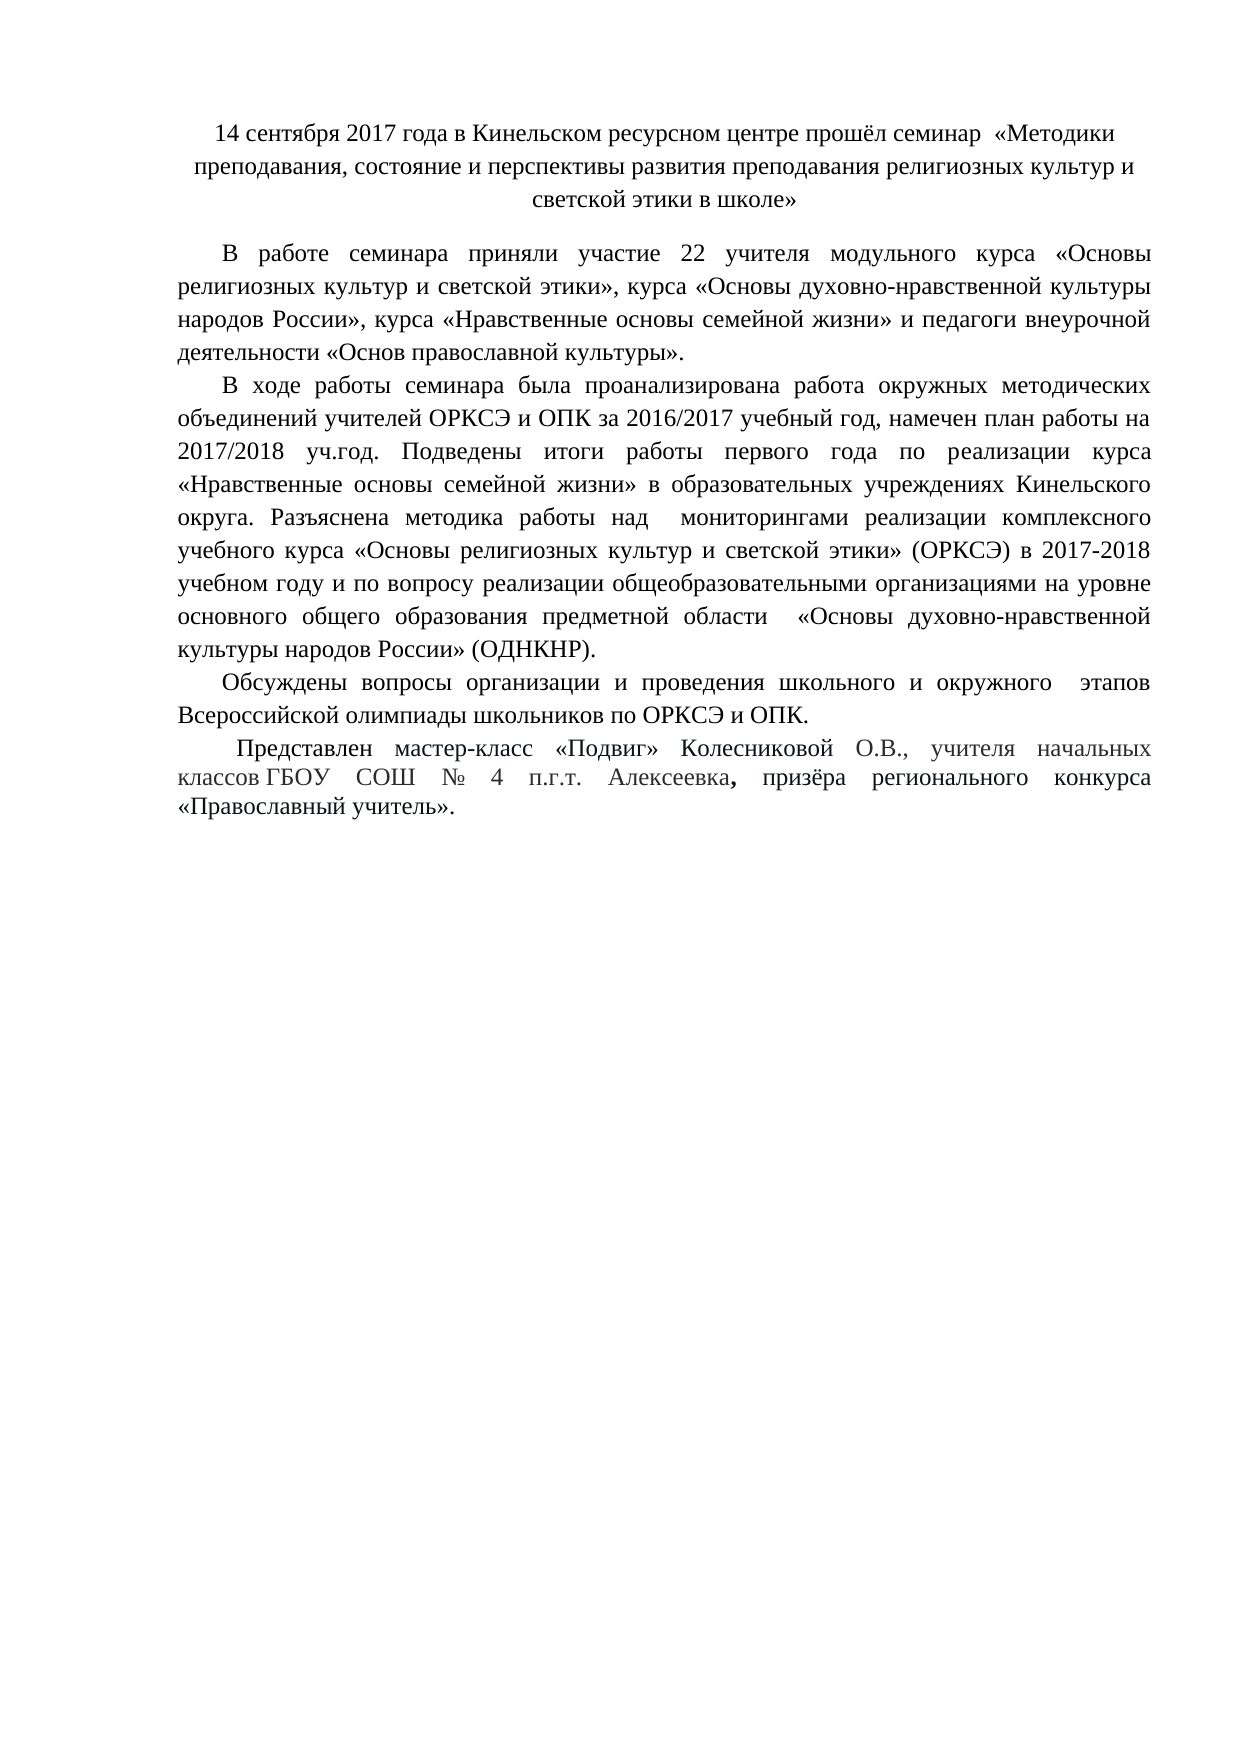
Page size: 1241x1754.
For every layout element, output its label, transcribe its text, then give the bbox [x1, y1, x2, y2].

text В работе семинара приняли участие 22 учителя модульного курса «Основы религиозных культур и светской этики», курса «Основы духовно-нравственной культуры народов России», курса «Нравственные основы семейной жизни» и педагоги внеурочной деятельности «Основ православной культуры». [177, 238, 1152, 366]
text 14 сентября 2017 года в Кинельском ресурсном центре прошёл семинар «Методики преподавания, состояние и перспективы развития преподавания религиозных культур и светской этики в школе» [177, 118, 1152, 213]
text Представлен мастер-класс «Подвиг» Колесниковой О.В., учителя начальных классов ГБОУ СОШ № 4 п.г.т. Алексеевка, призёра регионального конкурса «Православный учитель». [177, 733, 1152, 819]
text Обсуждены вопросы организации и проведения школьного и окружного этапов Всероссийской олимпиады школьников по ОРКСЭ и ОПК. [177, 667, 1152, 729]
text В ходе работы семинара была проанализирована работа окружных методических объединений учителей ОРКСЭ и ОПК за 2016/2017 учебный год, намечен план работы на 2017/2018 уч.год. Подведены итоги работы первого года по реализации курса «Нравственные основы семейной жизни» в образовательных учреждениях Кинельского округа. Разъяснена методика работы над мониторингами реализации комплексного учебного курса «Основы религиозных культур и светской этики» (ОРКСЭ) в 2017-2018 учебном году и по вопросу реализации общеобразовательными организациями на уровне основного общего образования предметной области «Основы духовно-нравственной культуры народов России» (ОДНКНР). [177, 370, 1152, 663]
